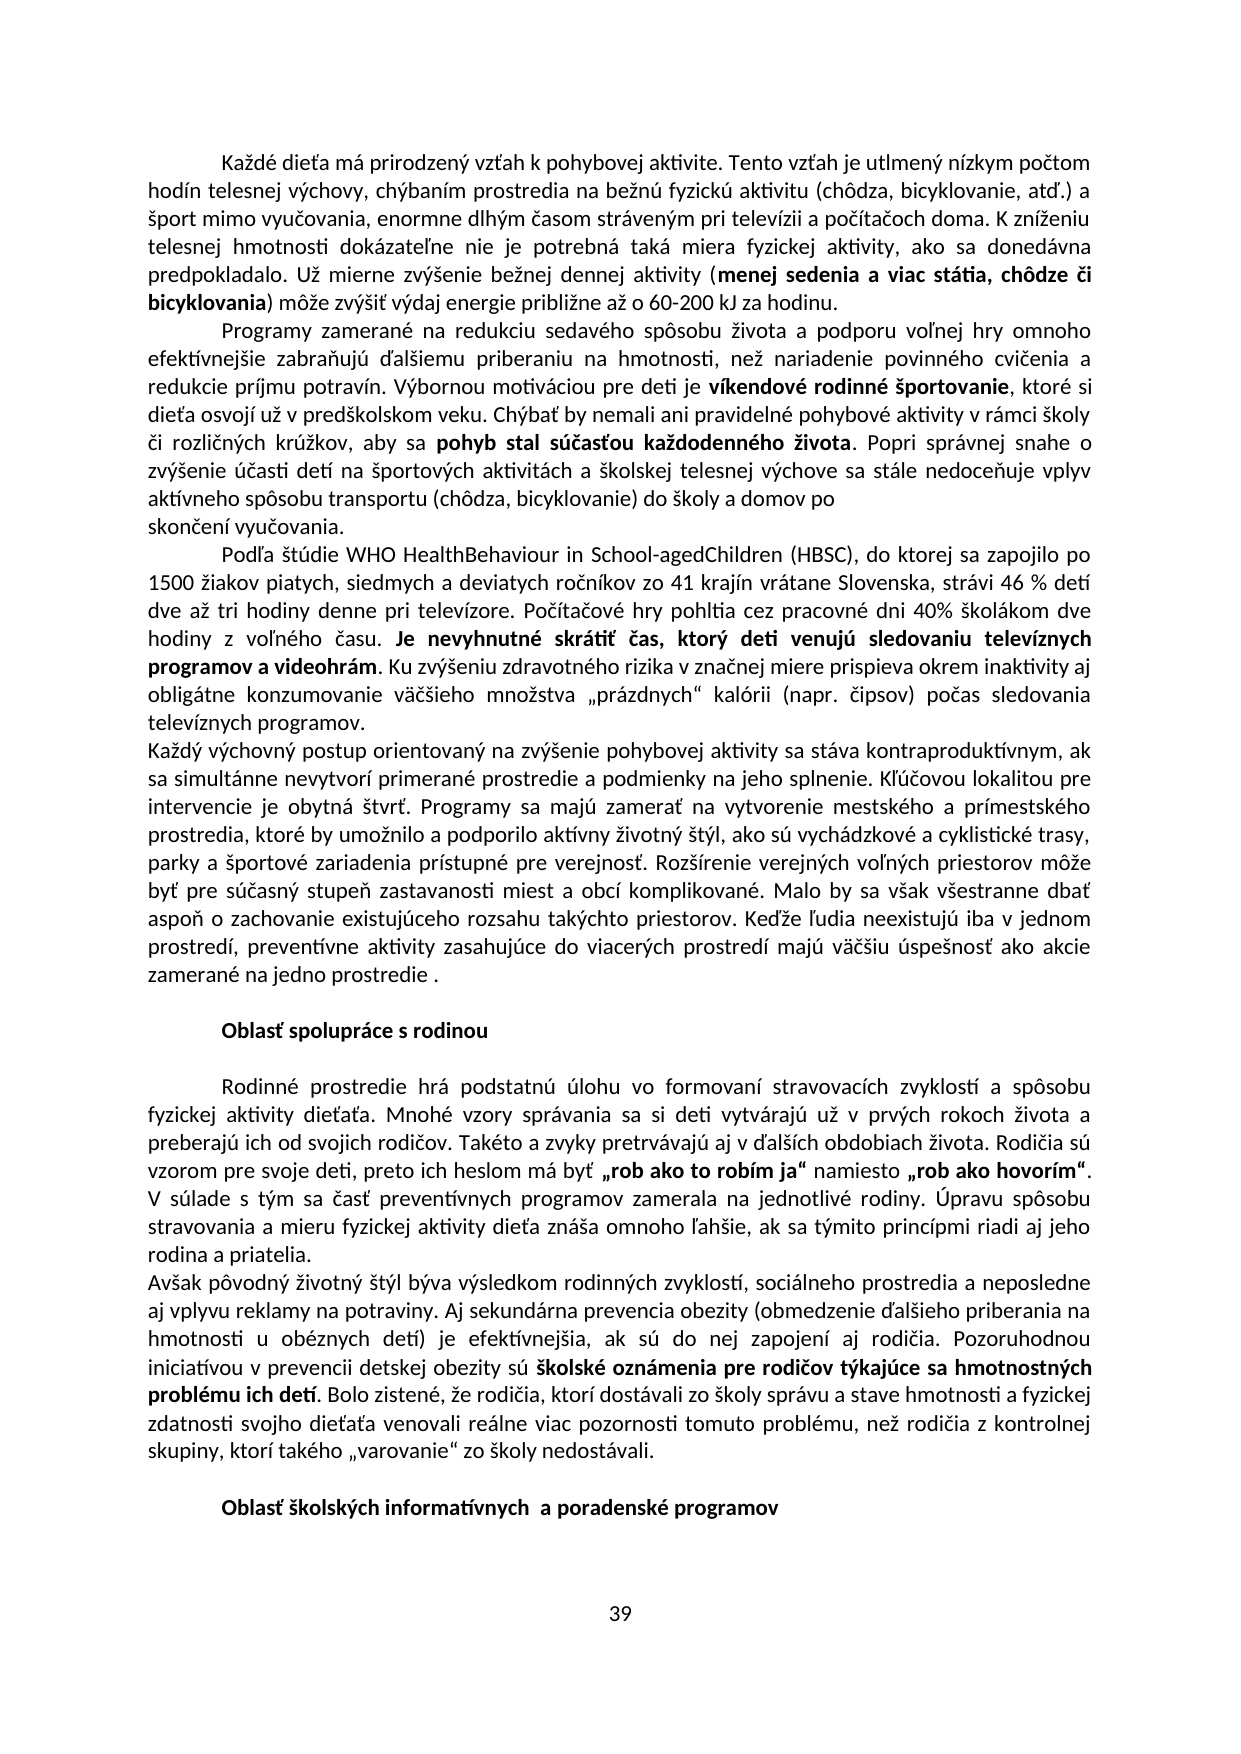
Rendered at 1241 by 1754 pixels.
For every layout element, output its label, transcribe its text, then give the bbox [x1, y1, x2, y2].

text Oblasť školských informatívnych a poradenské programov [148, 1493, 1092, 1521]
text skončení vyučovania. [148, 512, 1092, 540]
text Rodinné prostredie hrá podstatnú úlohu vo formovaní stravovacích zvyklostí a spôsobu fyzickej aktivity dieťaťa. Mnohé vzory správania sa si deti vytvárajú už v prvých rokoch života a preberajú ich od svojich rodičov. Takéto a zvyky pretrvávajú aj v ďalších obdobiach života. Rodičia sú vzorom pre svoje deti, preto ich heslom má byť „rob ako to robím ja“ namiesto „rob ako hovorím“. V súlade s tým sa časť preventívnych programov zamerala na jednotlivé rodiny. Úpravu spôsobu stravovania a mieru fyzickej aktivity dieťa znáša omnoho ľahšie, ak sa týmito princípmi riadi aj jeho rodina a priatelia. [148, 1072, 1092, 1268]
text Oblasť spolupráce s rodinou [148, 1016, 1092, 1044]
text Programy zamerané na redukciu sedavého spôsobu života a podporu voľnej hry omnoho efektívnejšie zabraňujú ďalšiemu priberaniu na hmotnosti, než nariadenie povinného cvičenia a redukcie príjmu potravín. Výbornou motiváciou pre deti je víkendové rodinné športovanie, ktoré si dieťa osvojí už v predškolskom veku. Chýbať by nemali ani pravidelné pohybové aktivity v rámci školy či rozličných krúžkov, aby sa pohyb stal súčasťou každodenného života. Popri správnej snahe o zvýšenie účasti detí na športových aktivitách a školskej telesnej výchove sa stále nedoceňuje vplyv aktívneho spôsobu transportu (chôdza, bicyklovanie) do školy a domov po [148, 316, 1092, 512]
text Každé dieťa má prirodzený vzťah k pohybovej aktivite. Tento vzťah je utlmený nízkym počtom hodín telesnej výchovy, chýbaním prostredia na bežnú fyzickú aktivitu (chôdza, bicyklovanie, atď.) a šport mimo vyučovania, enormne dlhým časom stráveným pri televízii a počítačoch doma. K zníženiu telesnej hmotnosti dokázateľne nie je potrebná taká miera fyzickej aktivity, ako sa donedávna predpokladalo. Už mierne zvýšenie bežnej dennej aktivity (menej sedenia a viac státia, chôdze či bicyklovania) môže zvýšiť výdaj energie približne až o 60-200 kJ za hodinu. [148, 148, 1092, 316]
text Podľa štúdie WHO HealthBehaviour in School-agedChildren (HBSC), do ktorej sa zapojilo po 1500 žiakov piatych, siedmych a deviatych ročníkov zo 41 krajín vrátane Slovenska, strávi 46 % detí dve až tri hodiny denne pri televízore. Počítačové hry pohltia cez pracovné dni 40% školákom dve hodiny z voľného času. Je nevyhnutné skrátiť čas, ktorý deti venujú sledovaniu televíznych programov a videohrám. Ku zvýšeniu zdravotného rizika v značnej miere prispieva okrem inaktivity aj obligátne konzumovanie väčšieho množstva „prázdnych“ kalórii (napr. čipsov) počas sledovania televíznych programov. [148, 540, 1092, 736]
text Každý výchovný postup orientovaný na zvýšenie pohybovej aktivity sa stáva kontraproduktívnym, ak sa simultánne nevytvorí primerané prostredie a podmienky na jeho splnenie. Kľúčovou lokalitou pre intervencie je obytná štvrť. Programy sa majú zamerať na vytvorenie mestského a prímestského prostredia, ktoré by umožnilo a podporilo aktívny životný štýl, ako sú vychádzkové a cyklistické trasy, parky a športové zariadenia prístupné pre verejnosť. Rozšírenie verejných voľných priestorov môže byť pre súčasný stupeň zastavanosti miest a obcí komplikované. Malo by sa však všestranne dbať aspoň o zachovanie existujúceho rozsahu takýchto priestorov. Keďže ľudia neexistujú iba v jednom prostredí, preventívne aktivity zasahujúce do viacerých prostredí majú väčšiu úspešnosť ako akcie zamerané na jedno prostredie . [148, 736, 1092, 988]
text Avšak pôvodný životný štýl býva výsledkom rodinných zvyklostí, sociálneho prostredia a neposledne aj vplyvu reklamy na potraviny. Aj sekundárna prevencia obezity (obmedzenie ďalšieho priberania na hmotnosti u obéznych detí) je efektívnejšia, ak sú do nej zapojení aj rodičia. Pozoruhodnou iniciatívou v prevencii detskej obezity sú školské oznámenia pre rodičov týkajúce sa hmotnostných problému ich detí. Bolo zistené, že rodičia, ktorí dostávali zo školy správu a stave hmotnosti a fyzickej zdatnosti svojho dieťaťa venovali reálne viac pozornosti tomuto problému, než rodičia z kontrolnej skupiny, ktorí takého „varovanie“ zo školy nedostávali. [148, 1268, 1092, 1465]
